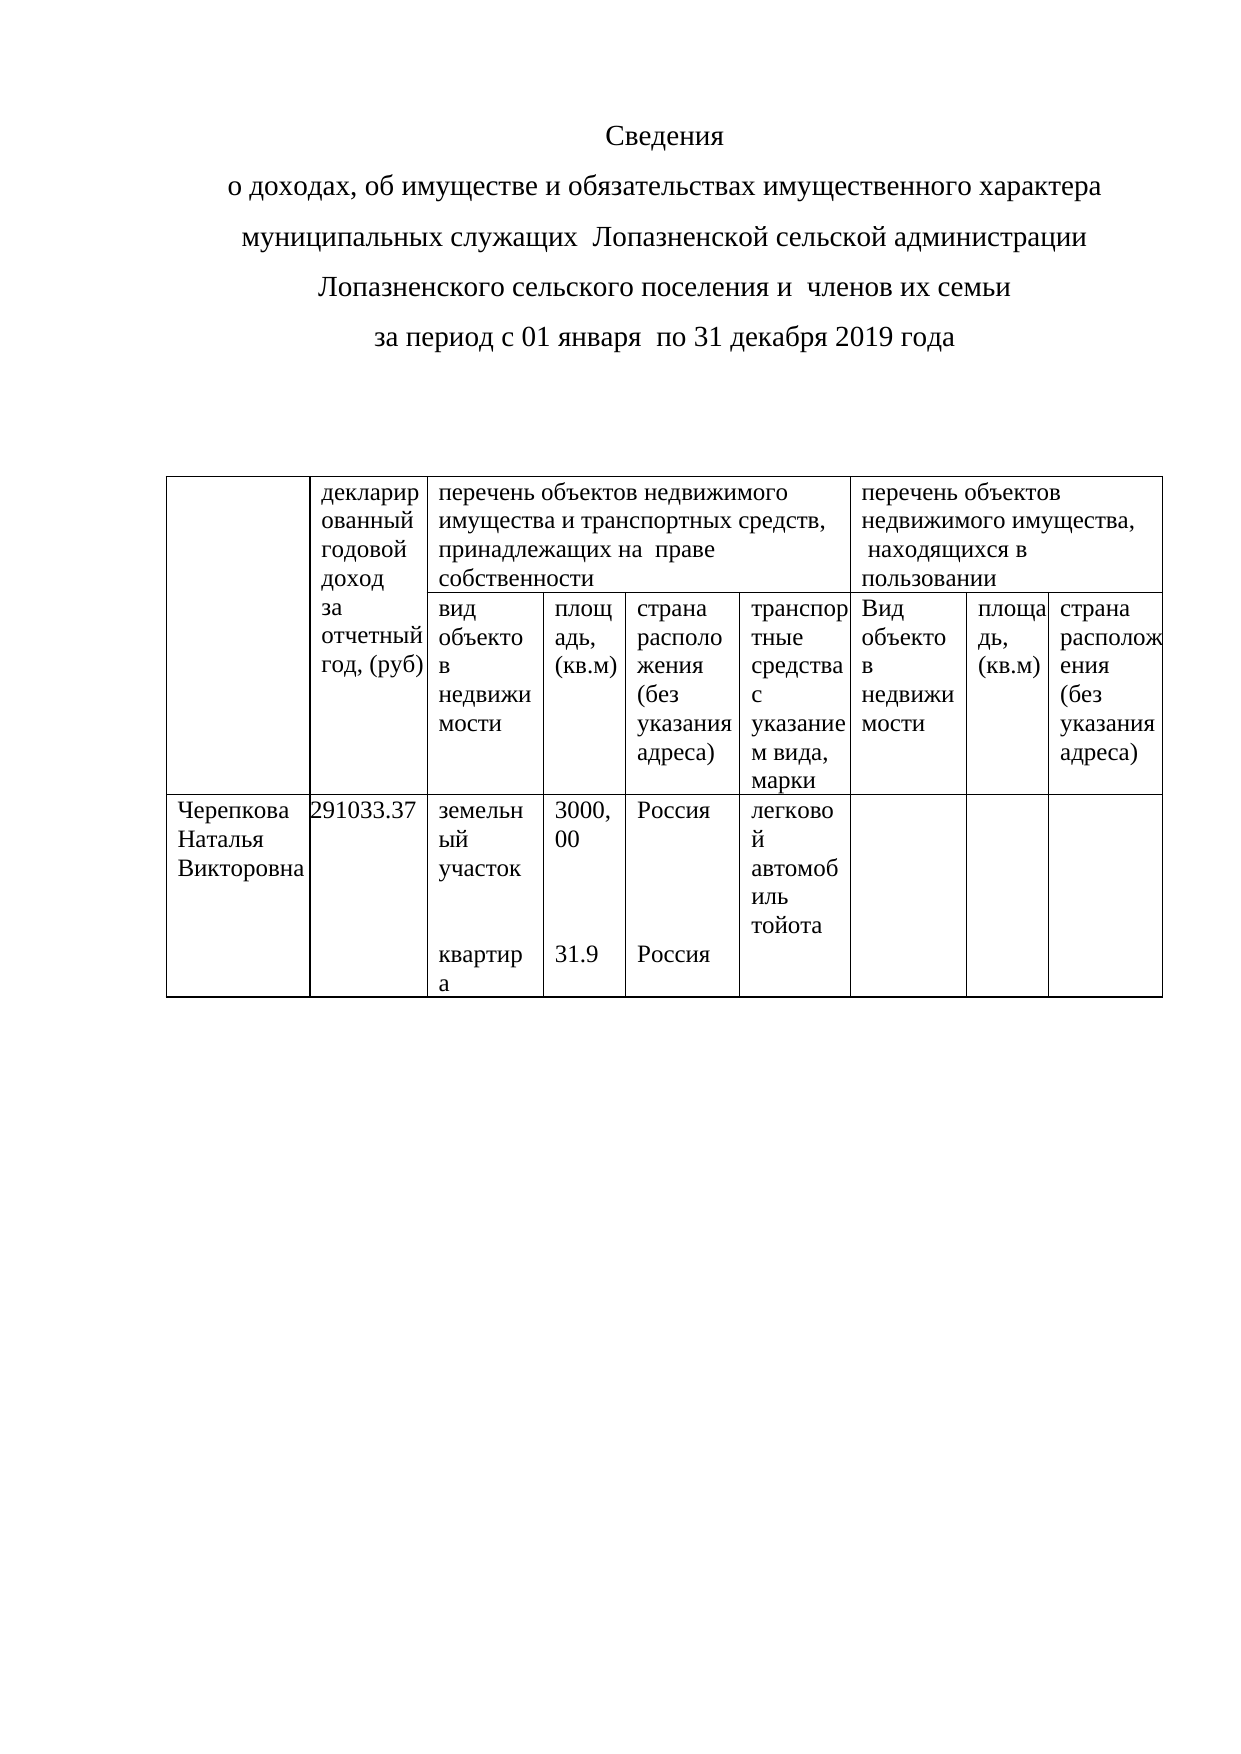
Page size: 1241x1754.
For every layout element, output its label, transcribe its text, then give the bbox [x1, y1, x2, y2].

table_cell [1049, 795, 1162, 996]
text о доходах, об имуществе и обязательствах имущественного характера [177, 168, 1152, 202]
table_header [167, 477, 309, 794]
table_cell площадь, (кв.м) [967, 593, 1048, 794]
table_header перечень объектов недвижимого имущества и транспортных средств, принадлежащих на праве собственности [428, 477, 850, 592]
table_cell [967, 795, 1048, 996]
text за период с 01 января по 31 декабря 2019 года [177, 319, 1152, 353]
table_cell 3000,00 31.9 [544, 795, 625, 996]
table_header перечень объектов недвижимого имущества, находящихся в пользовании [851, 477, 1162, 592]
table_cell страна расположения (без указания адреса) [1049, 593, 1162, 794]
table_cell Вид объектов недвижимости [851, 593, 966, 794]
table_cell транспортные средства с указанием вида, марки [740, 593, 850, 794]
table_cell вид объектов недвижимости [428, 593, 543, 794]
table_cell земельный участок квартира [428, 795, 543, 996]
table_cell 291033.37 [311, 795, 427, 996]
table_cell легковой автомобиль тойота [740, 795, 850, 996]
table_cell [851, 795, 966, 996]
table_cell Черепкова Наталья Викторовна [167, 795, 309, 996]
table_cell площадь, (кв.м) [544, 593, 625, 794]
text муниципальных служащих Лопазненской сельской администрации [177, 219, 1152, 252]
table_cell Россия Россия [626, 795, 739, 996]
text Лопазненского сельского поселения и членов их семьи [177, 269, 1152, 303]
table_cell страна расположения (без указания адреса) [626, 593, 739, 794]
table_header декларированный годовой доход за отчетный год, (руб) [311, 477, 427, 794]
text Сведения [177, 118, 1152, 152]
